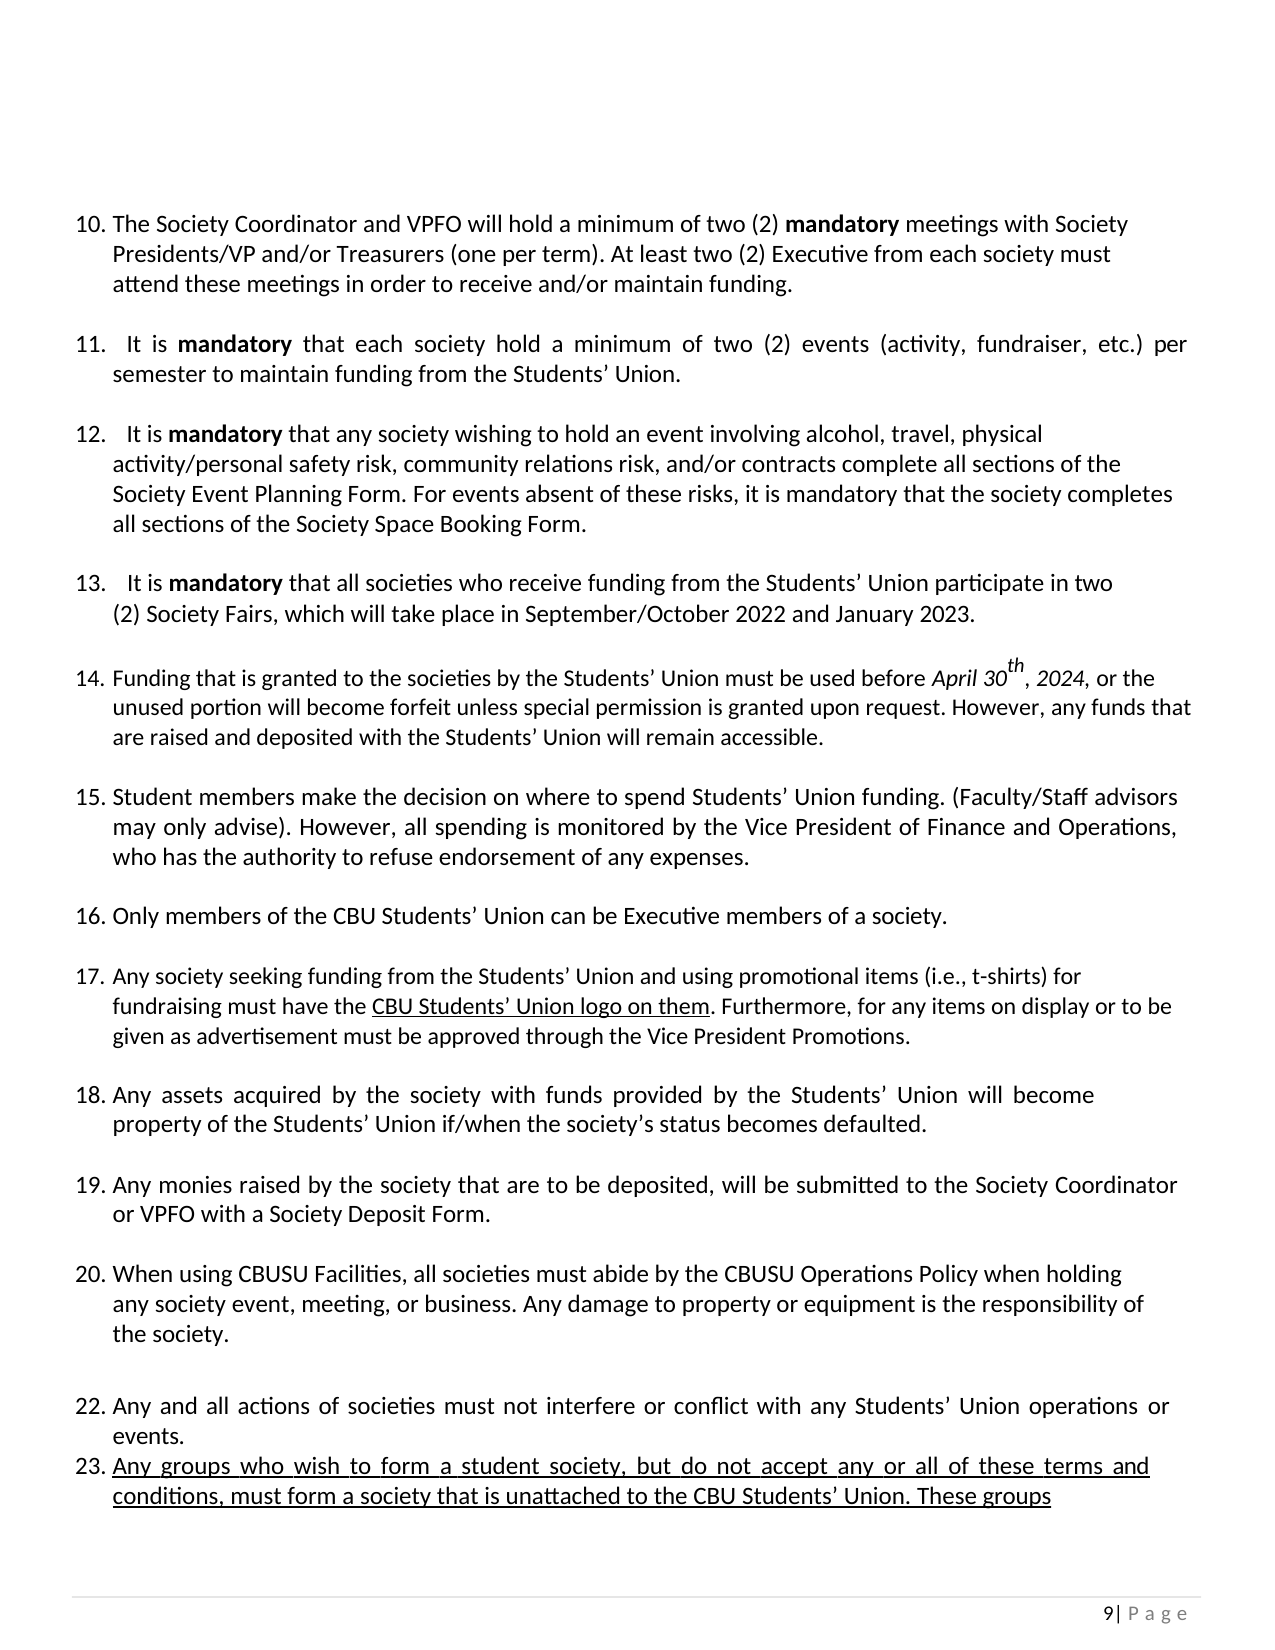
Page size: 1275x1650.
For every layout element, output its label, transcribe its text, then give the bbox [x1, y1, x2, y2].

list Student members make the decision on where to spend Students’ Union funding. (Faculty/Staff advisors may only advise). However, all spending is monitored by the Vice President of Finance and Operations, who has the authority to refuse endorsement of any expenses. [75, 781, 1179, 871]
list Any assets acquired by the society with funds provided by the Students’ Union will become property of the Students’ Union if/when the society’s status becomes defaulted. [75, 1081, 1116, 1139]
list Any groups who wish to form a student society, but do not accept any or all of these terms and [75, 1450, 1227, 1480]
text semester to maintain funding from the Students’ Union. [112, 359, 1227, 389]
list It is mandatory that all societies who receive funding from the Students’ Union participate in two [75, 567, 1227, 598]
list Any and all actions of societies must not interfere or conflict with any Students’ Union operations or events. [75, 1391, 1176, 1450]
text (2) Society Fairs, which will take place in September/October 2022 and January 2023. [112, 598, 1227, 628]
text conditions, must form a society that is unattached to the CBU Students’ Union. These groups [112, 1480, 1227, 1510]
list When using CBUSU Facilities, all societies must abide by the CBUSU Operations Policy when holding any society event, meeting, or business. Any damage to property or equipment is the responsibility of the society. [75, 1259, 1144, 1349]
list It is mandatory that each society hold a minimum of two (2) events (activity, fundraiser, etc.) per [75, 329, 1227, 359]
list Funding that is granted to the societies by the Students’ Union must be used before April 30th, 2024, or the unused portion will become forfeit unless special permission is granted upon request. However, any funds that are raised and deposited with the Students’ Union will remain accessible. [75, 652, 1191, 751]
list The Society Coordinator and VPFO will hold a minimum of two (2) mandatory meetings with Society Presidents/VP and/or Treasurers (one per term). At least two (2) Executive from each society must attend these meetings in order to receive and/or maintain funding. [75, 209, 1129, 299]
list Any society seeking funding from the Students’ Union and using promotional items (i.e., t-shirts) for fundraising must have the CBU Students’ Union logo on them. Furthermore, for any items on display or to be given as advertisement must be approved through the Vice President Promotions. [75, 961, 1172, 1050]
list Only members of the CBU Students’ Union can be Executive members of a society. [75, 901, 1227, 931]
list Any monies raised by the society that are to be deposited, will be submitted to the Society Coordinator or VPFO with a Society Deposit Form. [75, 1170, 1180, 1228]
list It is mandatory that any society wishing to hold an event involving alcohol, travel, physical activity/personal safety risk, community relations risk, and/or contracts complete all sections of the Society Event Planning Form. For events absent of these risks, it is mandatory that the society completes all sections of the Society Space Booking Form. [75, 418, 1173, 538]
